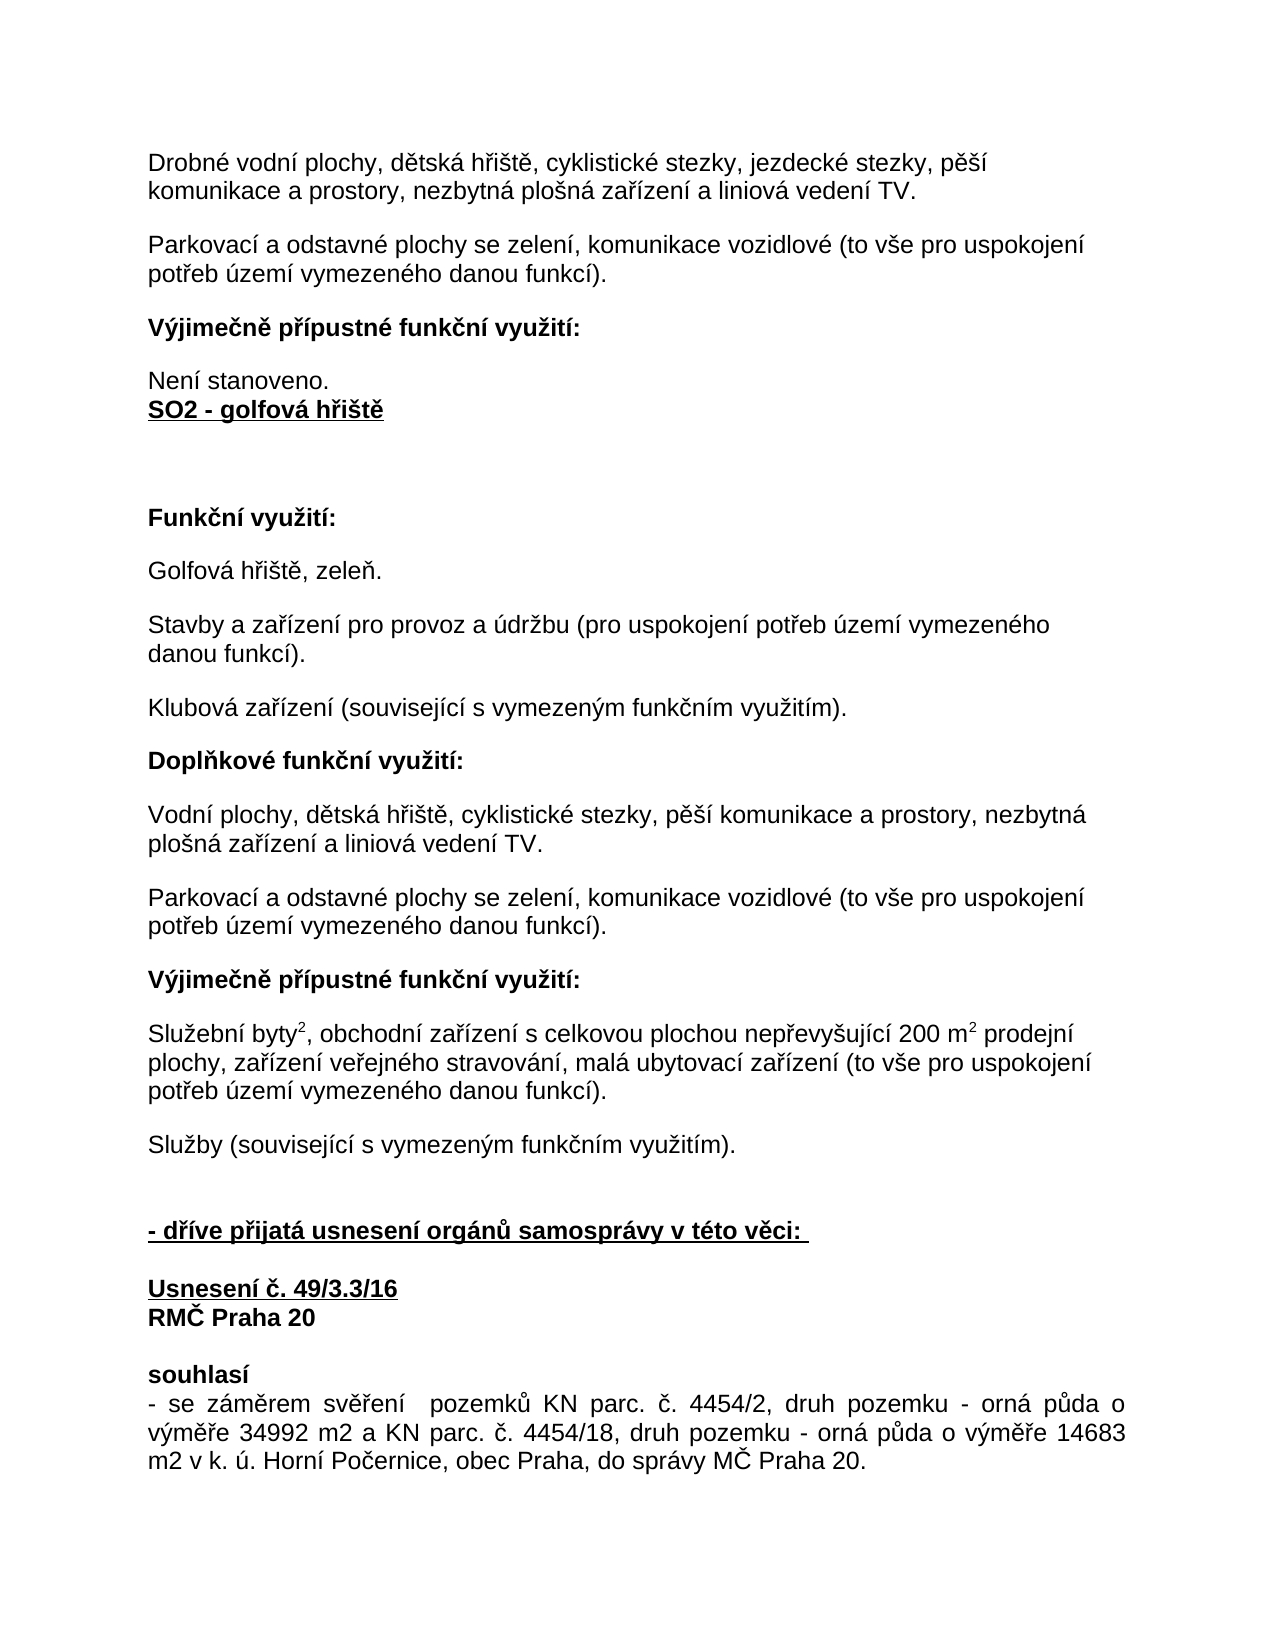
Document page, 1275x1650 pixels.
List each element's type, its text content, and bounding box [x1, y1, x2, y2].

text Drobné vodní plochy, dětská hřiště, cyklistické stezky, jezdecké stezky, pěší komunikace a prostory, nezbytná plošná zařízení a liniová vedení TV. [148, 148, 1127, 205]
text Služby (související s vymezeným funkčním využitím). [148, 1130, 1127, 1159]
text Klubová zařízení (související s vymezeným funkčním využitím). [148, 693, 1127, 721]
text Stavby a zařízení pro provoz a údržbu (pro uspokojení potřeb území vymezeného danou funkcí). [148, 610, 1127, 668]
text Golfová hřiště, zeleň. [148, 556, 1127, 585]
text SO2 - golfová hřiště [148, 395, 1127, 424]
text RMČ Praha 20 [148, 1303, 1127, 1331]
text Služební byty2, obchodní zařízení s celkovou plochou nepřevyšující 200 m2 prodejní plochy, zařízení veřejného stravování, malá ubytovací zařízení (to vše pro uspokojení potřeb území vymezeného danou funkcí). [148, 1019, 1127, 1105]
text Výjimečně přípustné funkční využití: [148, 965, 1127, 994]
text Usnesení č. 49/3.3/16 [148, 1274, 1127, 1303]
text Není stanoveno. [148, 366, 1127, 395]
text - dříve přijatá usnesení orgánů samosprávy v této věci: [148, 1216, 1127, 1245]
text Funkční využití: [148, 503, 1127, 531]
text Doplňkové funkční využití: [148, 746, 1127, 775]
text Výjimečně přípustné funkční využití: [148, 313, 1127, 341]
text souhlasí [148, 1360, 1127, 1389]
text - se záměrem svěření pozemků KN parc. č. 4454/2, druh pozemku - orná půda o výměře 34992 m2 a KN parc. č. 4454/18, druh pozemku - orná půda o výměře 14683 m2 v k. ú. Horní Počernice, obec Praha, do správy MČ Praha 20. [148, 1389, 1127, 1475]
text Vodní plochy, dětská hřiště, cyklistické stezky, pěší komunikace a prostory, nezbytná plošná zařízení a liniová vedení TV. [148, 800, 1127, 858]
text Parkovací a odstavné plochy se zelení, komunikace vozidlové (to vše pro uspokojení potřeb území vymezeného danou funkcí). [148, 230, 1127, 288]
text Parkovací a odstavné plochy se zelení, komunikace vozidlové (to vše pro uspokojení potřeb území vymezeného danou funkcí). [148, 883, 1127, 940]
